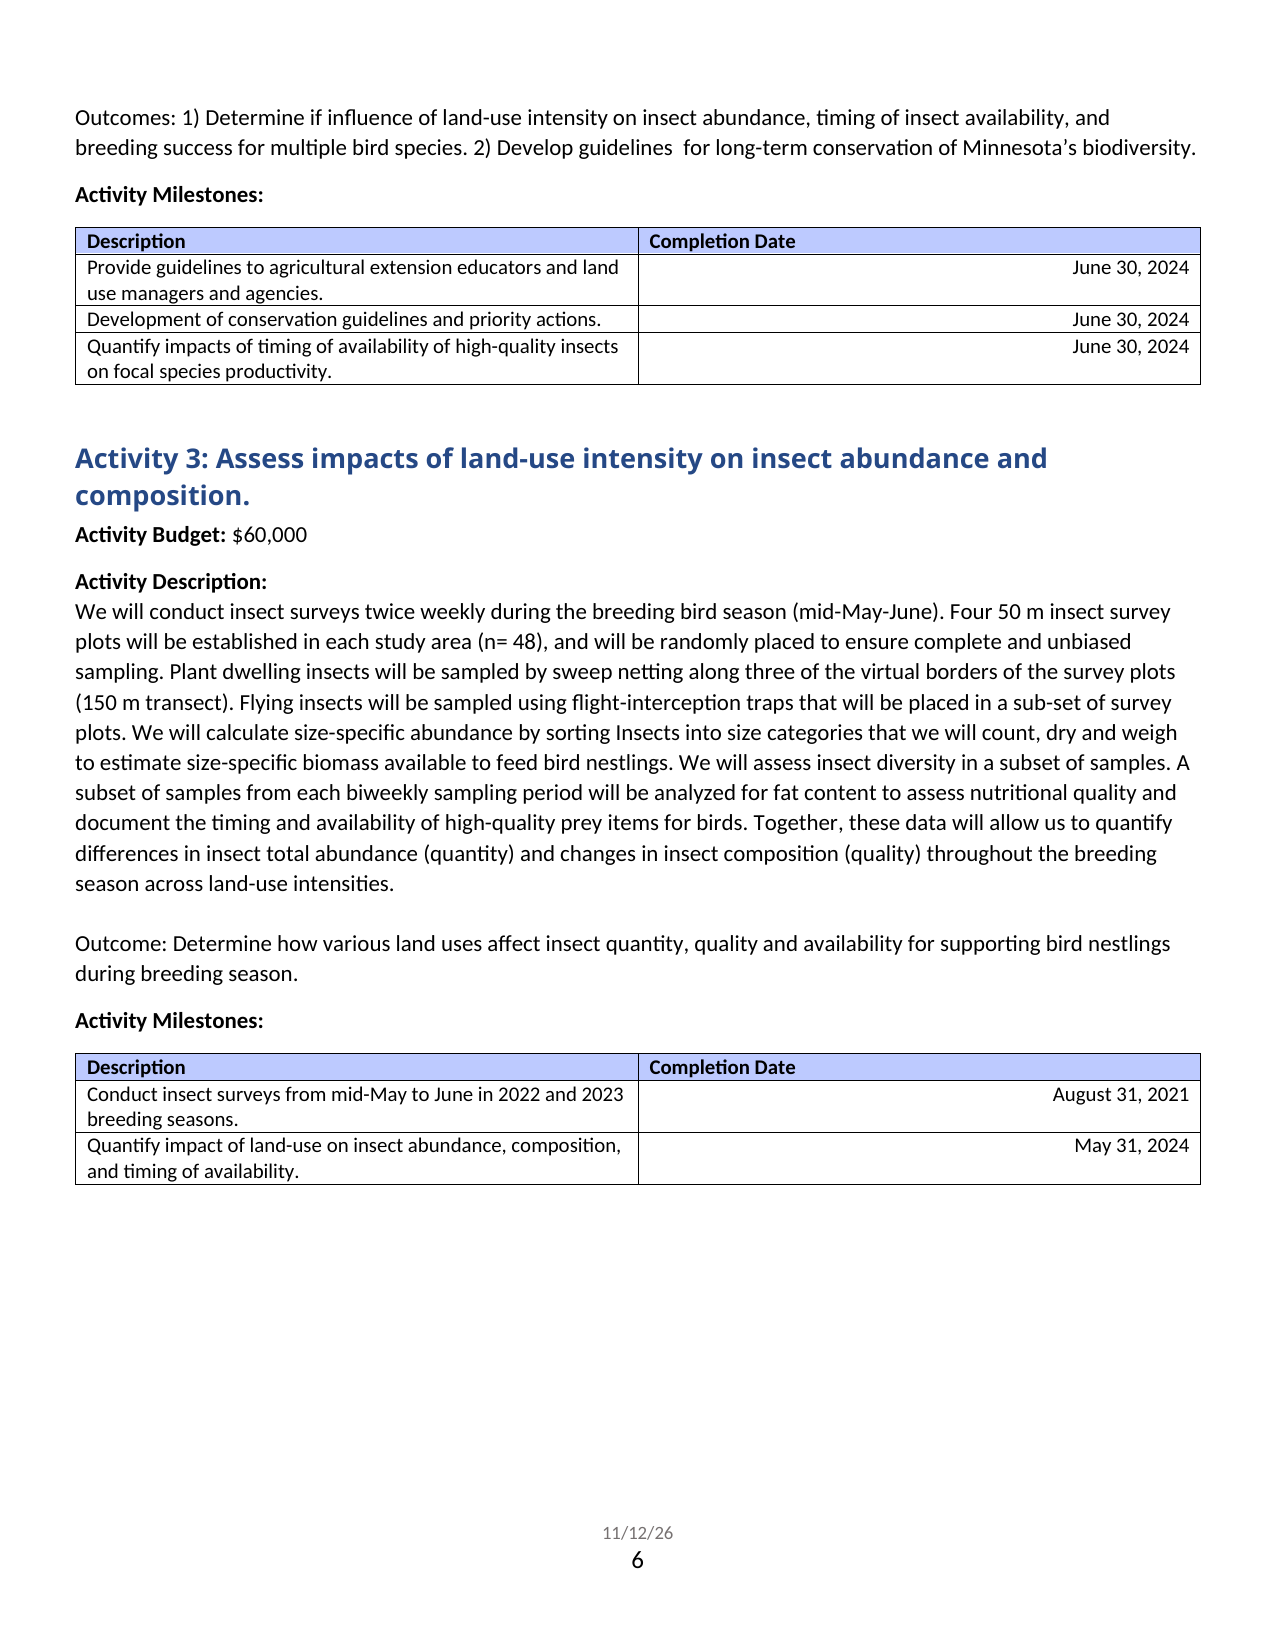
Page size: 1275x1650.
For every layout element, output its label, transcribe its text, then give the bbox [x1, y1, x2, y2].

table_cell June 30, 2024 [639, 306, 1200, 332]
table_cell Provide guidelines to agricultural extension educators and land use managers and agencies. [76, 255, 638, 305]
table_header Completion Date [639, 1054, 1200, 1080]
text Activity Milestones: [75, 1006, 1200, 1034]
table_cell Quantify impact of land-use on insect abundance, composition, and timing of availability. [76, 1133, 638, 1183]
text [75, 103, 1200, 161]
table_header Description [76, 1054, 638, 1080]
table_cell June 30, 2024 [639, 255, 1200, 305]
table_cell Conduct insect surveys from mid-May to June in 2022 and 2023 breeding seasons. [76, 1081, 638, 1132]
table_cell June 30, 2024 [639, 333, 1200, 384]
table_cell August 31, 2021 [639, 1081, 1200, 1132]
table_cell Quantify impacts of timing of availability of high-quality insects on focal species productivity. [76, 333, 638, 384]
subtitle Activity 3: Assess impacts of land-use intensity on insect abundance and composition. [75, 440, 1200, 514]
table_header Description [76, 228, 638, 253]
table_cell Development of conservation guidelines and priority actions. [76, 306, 638, 332]
table_cell May 31, 2024 [639, 1133, 1200, 1183]
text Activity Milestones: [75, 180, 1200, 208]
table_header Completion Date [639, 228, 1200, 253]
text Activity Description: We will conduct insect surveys twice weekly during the breeding bird season (mid-May-June). Four 50 m insect survey plots will be established in each study area (n= 48), and will be randomly placed to ensure complete and unbiased sampling. Plant dwelling insects will be sampled by sweep netting along three of the virtual borders of the survey plots (150 m transect). Flying insects will be sampled using flight-interception traps that will be placed in a sub-set of survey plots. We will calculate size-specific abundance by sorting Insects into size categories that we will count, dry and weigh to estimate size-specific biomass available to feed bird nestlings. We will assess insect diversity in a subset of samples. A subset of samples from each biweekly sampling period will be analyzed for fat content to assess nutritional quality and document the timing and availability of high-quality prey items for birds. Together, these data will allow us to quantify differences in insect total abundance (quantity) and changes in insect composition (quality) throughout the breeding season across land-use intensities. Outcome: Determine how various land uses affect insect quantity, quality and availability for supporting bird nestlings during breeding season. [75, 567, 1200, 987]
text Activity Budget: $60,000 [75, 520, 1200, 548]
